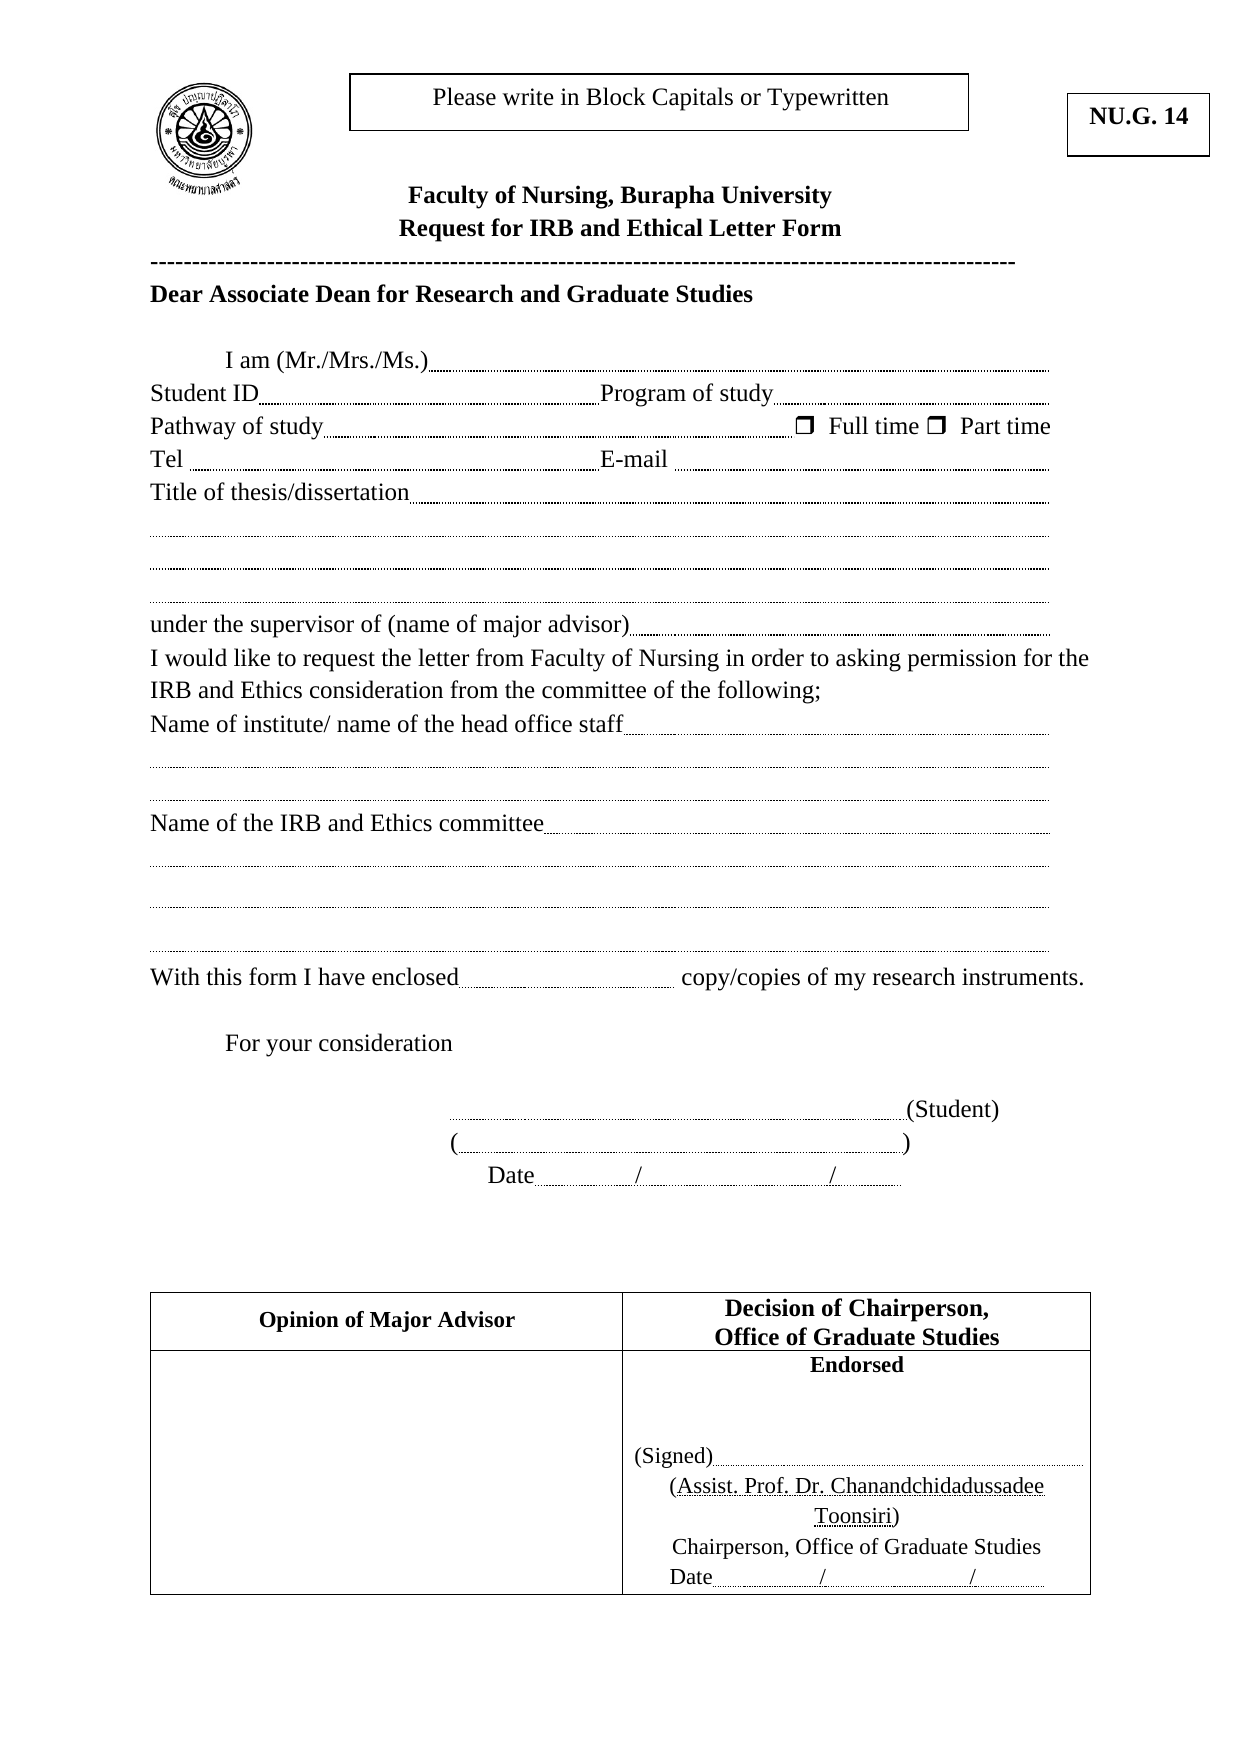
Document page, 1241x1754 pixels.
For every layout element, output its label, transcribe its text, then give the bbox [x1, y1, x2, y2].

table_cell Endorsed (Signed) (Assist. Prof. Dr. Chanandchidadussadee Toonsiri) Chairperson, Office of Graduate Studies Date / / [623, 1351, 1090, 1594]
text Student ID Program of study [150, 378, 1090, 407]
text (Student) [150, 1094, 1090, 1122]
text -------------------------------------------------------------------------------------------------------- [150, 246, 1090, 275]
text Name of the IRB and Ethics committee [150, 808, 1090, 869]
text Faculty of Nursing, Burapha University [150, 180, 1090, 209]
text ( ) [150, 1127, 1090, 1156]
text Dear Associate Dean for Research and Graduate Studies [150, 279, 1090, 308]
table_cell [151, 1351, 622, 1594]
text Date / / [150, 1160, 1090, 1188]
text Request for IRB and Ethical Letter Form [150, 213, 1090, 242]
text I am (Mr./Mrs./Ms.) [150, 345, 1090, 374]
text Tel E-mail [150, 444, 1090, 473]
text Title of thesis/dissertation [150, 477, 1090, 605]
text For your consideration [150, 1028, 1090, 1056]
text Pathway of study Full time Part time [150, 411, 1090, 440]
text I would like to request the letter from Faculty of Nursing in order to asking permission for the IRB and Ethics consideration from the committee of the following; [150, 643, 1090, 704]
picture [150, 74, 260, 207]
table_header Opinion of Major Advisor [151, 1293, 622, 1350]
table_header Decision of Chairperson, Office of Graduate Studies [623, 1293, 1090, 1350]
text Name of institute/ name of the head office staff [150, 709, 1090, 803]
text With this form I have enclosed copy/copies of my research instruments. [150, 962, 1090, 990]
text under the supervisor of (name of major advisor) [150, 609, 1090, 638]
